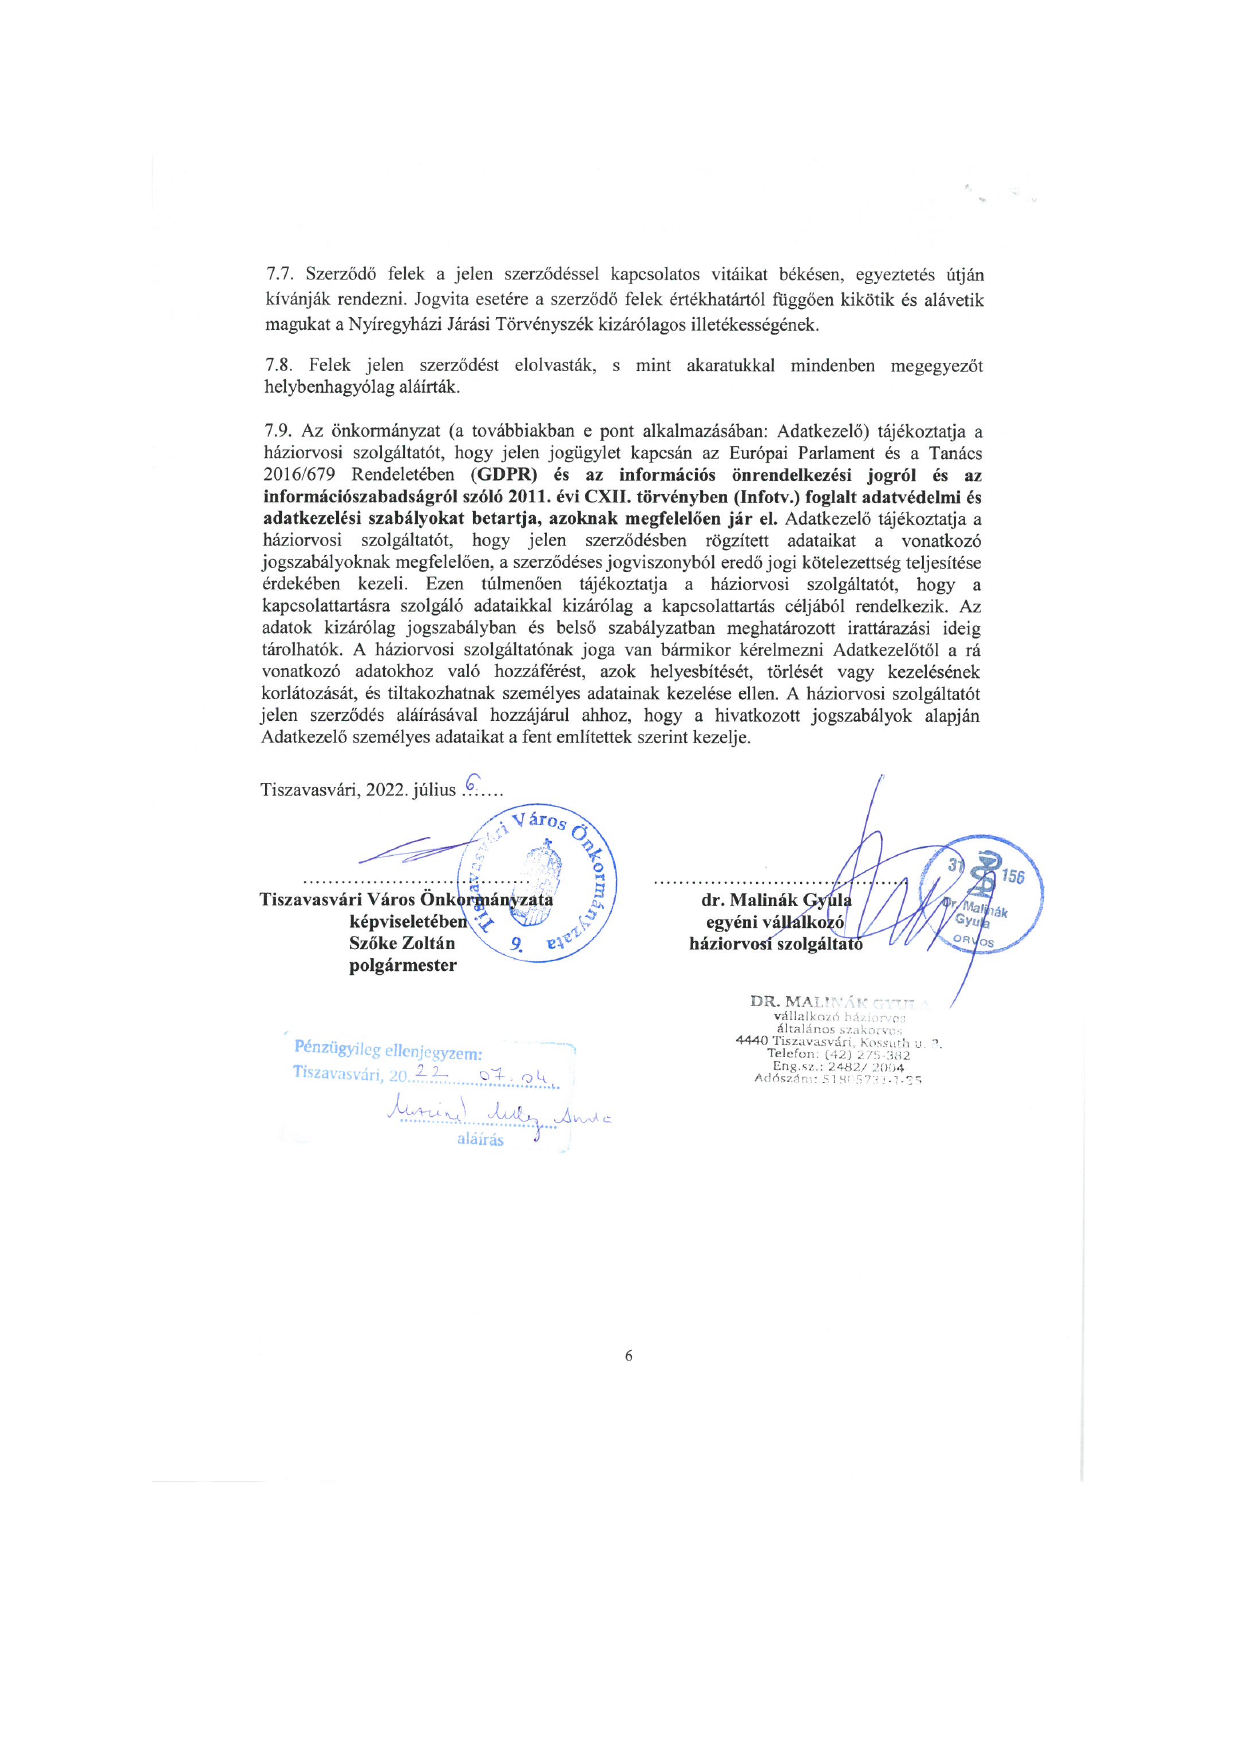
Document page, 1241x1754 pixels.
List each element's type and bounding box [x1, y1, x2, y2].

picture [147, 147, 1093, 1485]
